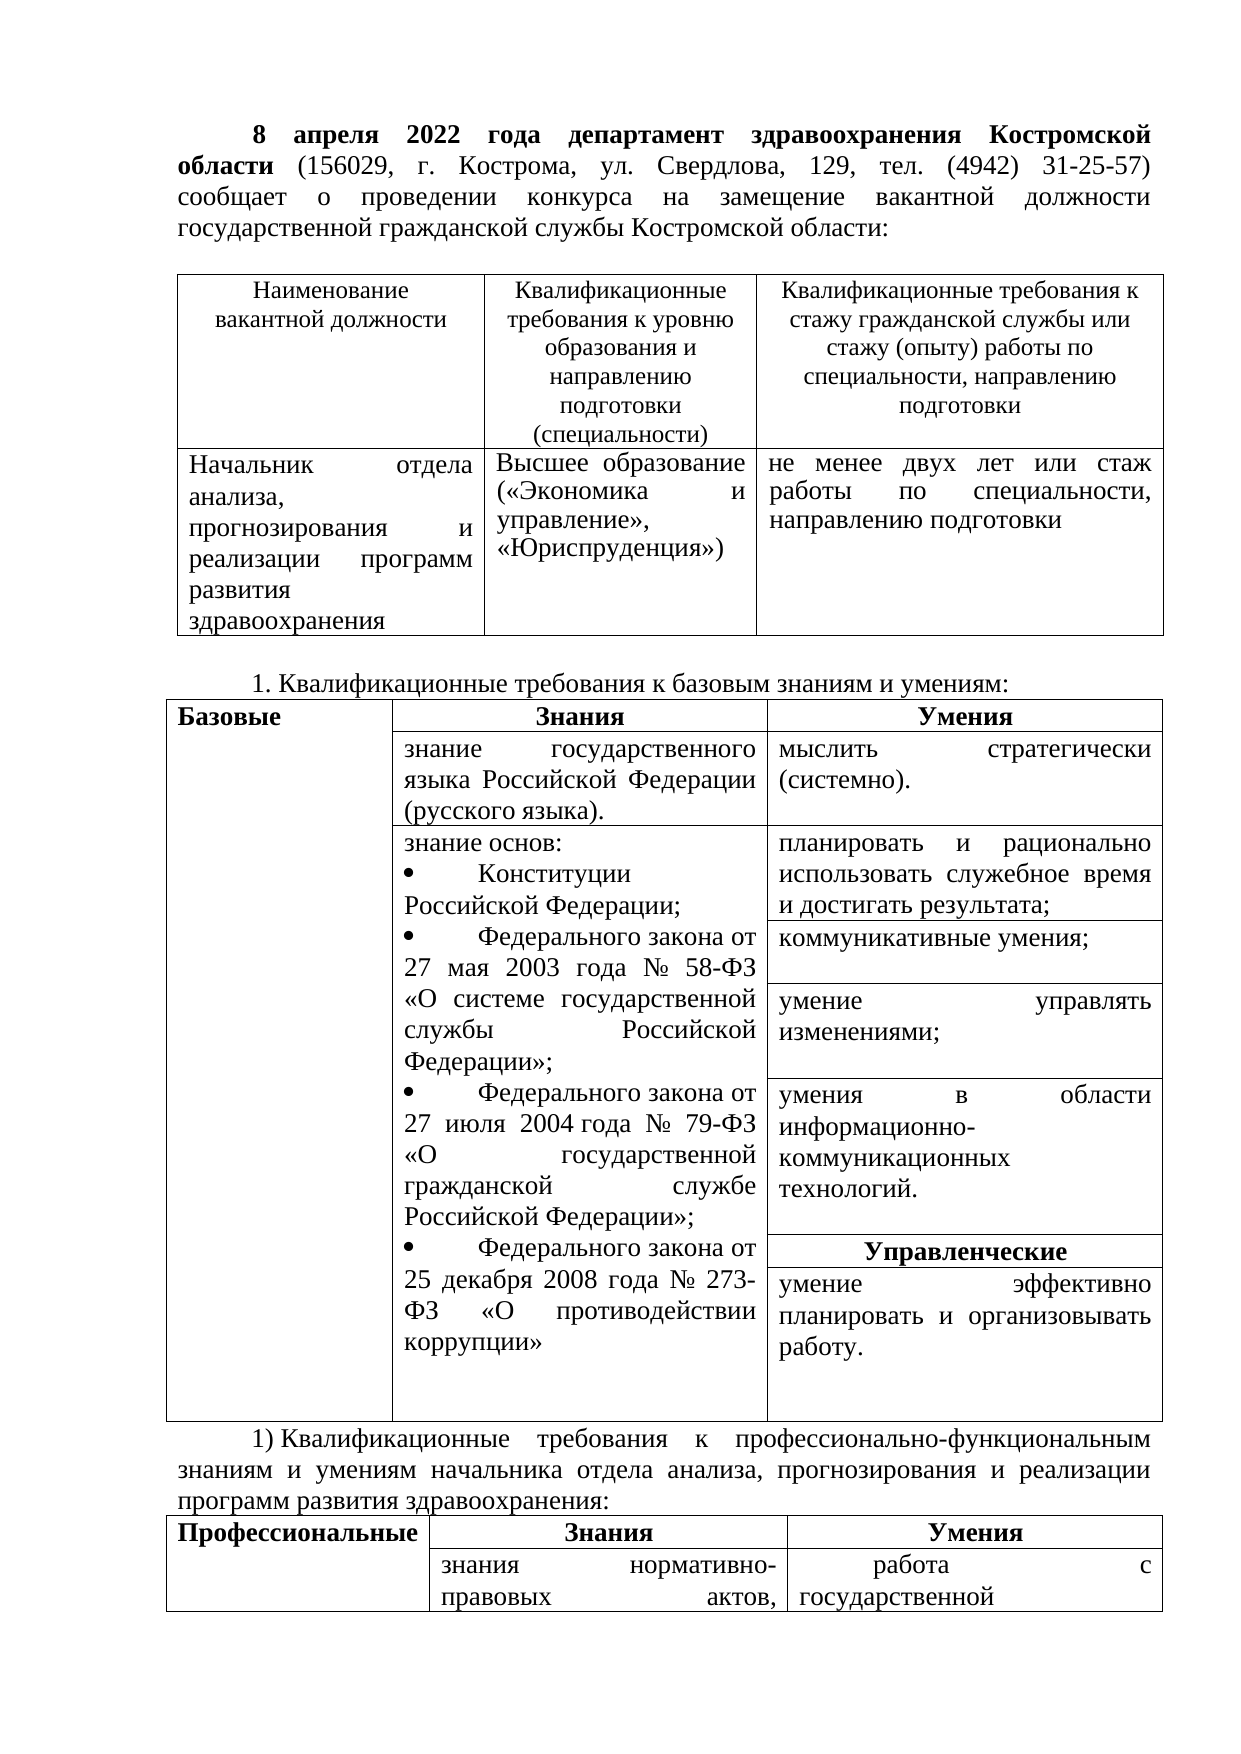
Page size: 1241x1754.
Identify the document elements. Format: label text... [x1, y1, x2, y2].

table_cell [788, 1549, 1162, 1611]
table_cell умения в области информационно-коммуникационных технологий. [768, 1079, 1162, 1234]
text 8 апреля 2022 года департамент здравоохранения Костромской области (156029, г. Кострома, ул. Свердлова, 129, тел. (4942) 31-25-57) сообщает о проведении конкурса на замещение вакантной должности государственной гражданской службы Костромской области: [177, 118, 1152, 243]
table_cell не менее двух лет или стаж работы по специальности, направлению подготовки [757, 449, 1163, 635]
table_cell знание государственного языка Российской Федерации (русского языка). [393, 732, 767, 825]
table_cell умение управлять изменениями; [768, 984, 1162, 1078]
text 1) Квалификационные требования к профессионально-функциональным знаниям и умениям начальника отдела анализа, прогнозирования и реализации программ развития здравоохранения: [177, 1422, 1152, 1515]
table_header Профессиональные [167, 1516, 429, 1611]
table_header Знания [393, 700, 767, 731]
table_cell умение эффективно планировать и организовывать работу. [768, 1268, 1162, 1421]
table_header Базовые [167, 700, 392, 1421]
table_header Умения [788, 1516, 1162, 1548]
table_cell знание основ: Конституции Российской Федерации; Федерального закона от 27 мая 2003 года № 58-ФЗ «О системе государственной службы Российской Федерации»; Федерального закона от 27 июля 2004 года № 79-ФЗ «О государственной гражданской службе Российской Федерации»; Федерального закона от 25 декабря 2008 года № 273-ФЗ «О противодействии коррупции» [393, 826, 767, 1421]
table_cell коммуникативные умения; [768, 921, 1162, 983]
table_cell Управленческие [768, 1235, 1162, 1267]
text 1. Квалификационные требования к базовым знаниям и умениям: [177, 667, 1152, 699]
table_header Квалификационные требования к уровню образования и направлению подготовки (специальности) [485, 275, 756, 447]
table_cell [430, 1549, 787, 1611]
table_cell планировать и рационально использовать служебное время и достигать результата; [768, 826, 1162, 920]
table_cell Высшее образование («Экономика и управление», «Юриспруденция») [485, 449, 756, 635]
table_header Знания [430, 1516, 787, 1548]
table_header Квалификационные требования к стажу гражданской службы или стажу (опыту) работы по специальности, направлению подготовки [757, 275, 1163, 447]
table_cell мыслить стратегически (системно). [768, 732, 1162, 825]
table_header Умения [768, 700, 1162, 731]
table_header Наименование вакантной должности [178, 275, 484, 447]
table_cell Начальник отдела анализа, прогнозирования и реализации программ развития здравоохранения [178, 449, 484, 635]
